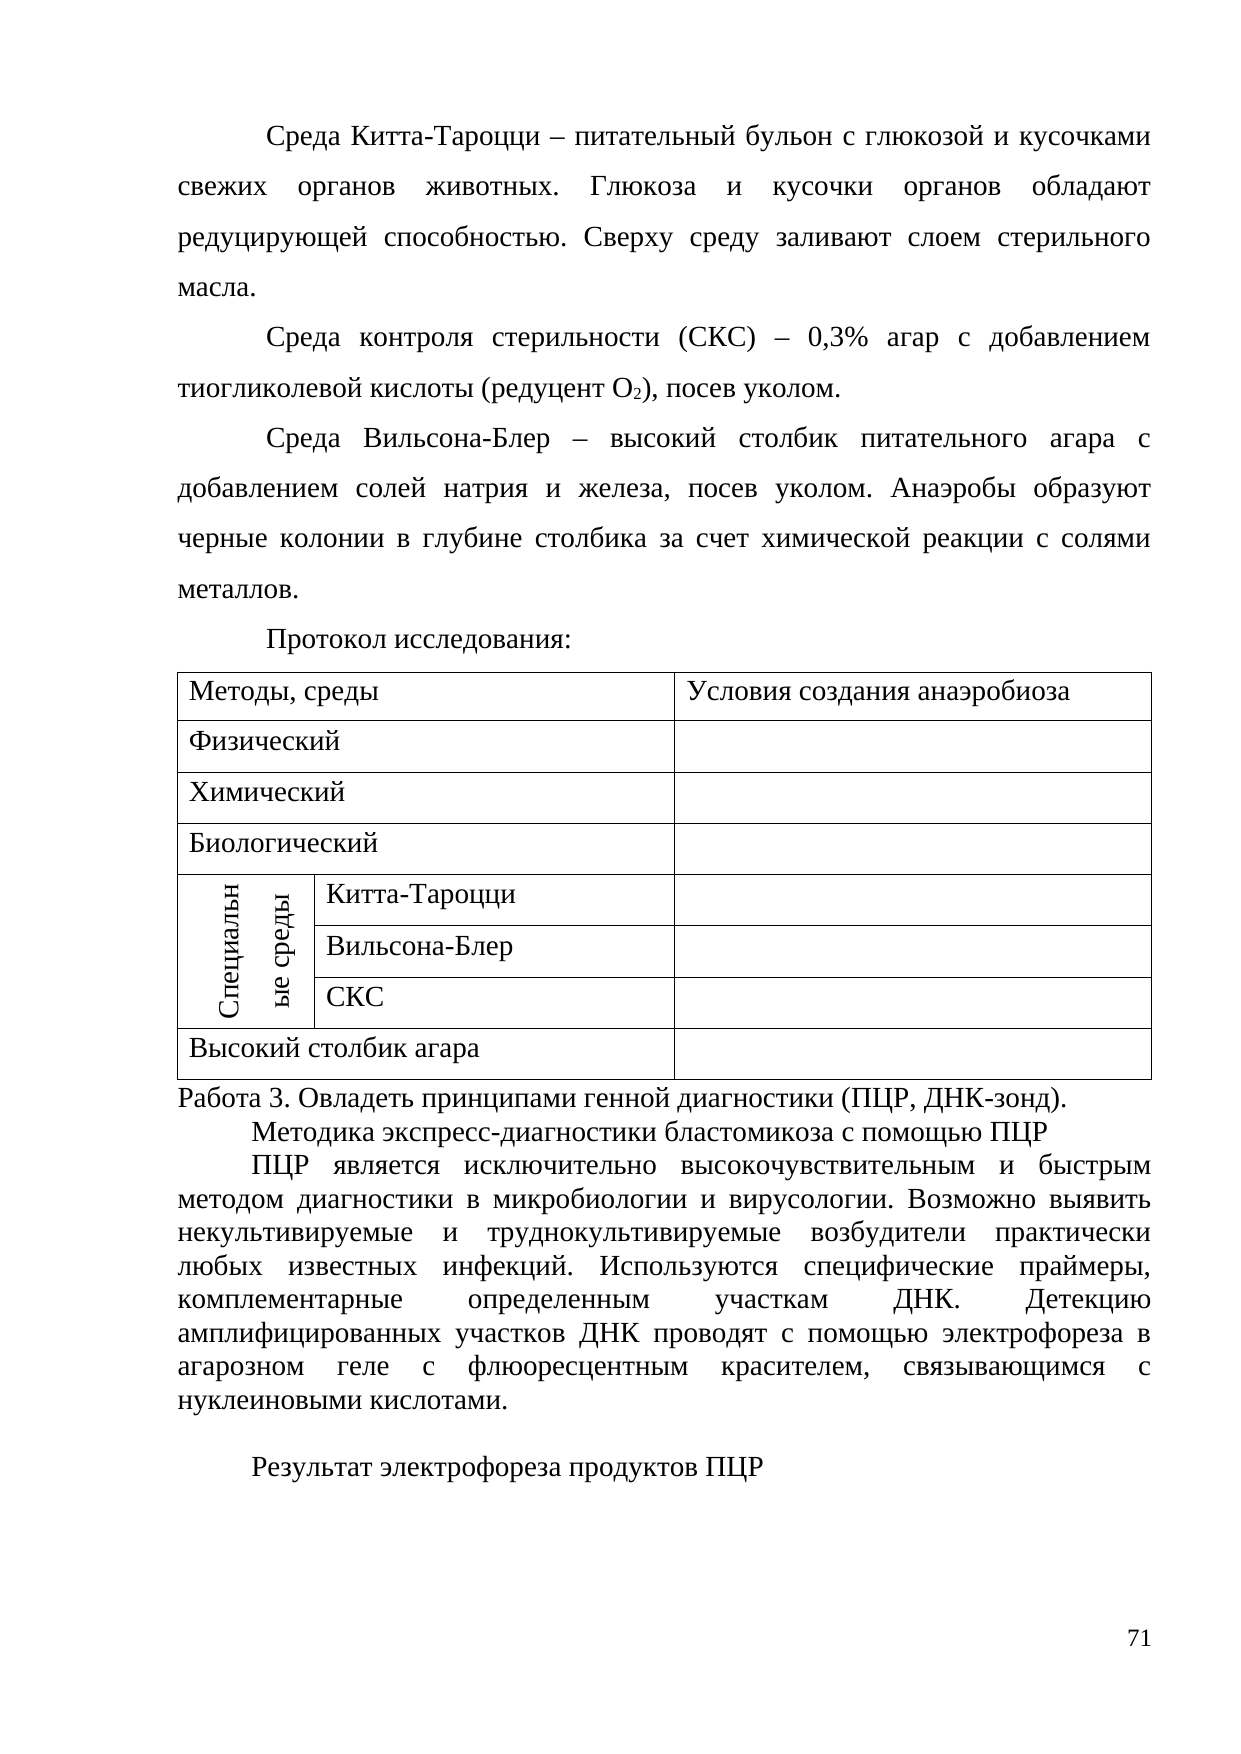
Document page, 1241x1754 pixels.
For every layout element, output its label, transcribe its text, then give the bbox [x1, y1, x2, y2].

text Среда Китта-Тароцци – питательный бульон с глюкозой и кусочками свежих органов животных. Глюкоза и кусочки органов обладают редуцирующей способностью. Сверху среду заливают слоем стерильного масла. [177, 118, 1152, 303]
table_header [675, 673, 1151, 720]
text ПЦР является исключительно высокочувствительным и быстрым методом диагностики в микробиологии и вирусологии. Возможно выявить некультивируемые и труднокультивируемые возбудители практически любых известных инфекций. Используются специфические праймеры, комплементарные определенным участкам ДНК. Детекцию амплифицированных участков ДНК проводят с помощью электрофореза в агарозном геле с флюоресцентным красителем, связывающимся с нуклеиновыми кислотами. [177, 1147, 1152, 1416]
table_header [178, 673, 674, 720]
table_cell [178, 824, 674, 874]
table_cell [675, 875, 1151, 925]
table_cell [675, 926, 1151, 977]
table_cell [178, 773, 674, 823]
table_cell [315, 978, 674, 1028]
text Среда контроля стерильности (СКС) – 0,3% агар с добавлением тиогликолевой кислоты (редуцент О2), посев уколом. [177, 319, 1152, 403]
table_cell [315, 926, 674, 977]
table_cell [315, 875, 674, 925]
text Результат электрофореза продуктов ПЦР [177, 1449, 1152, 1483]
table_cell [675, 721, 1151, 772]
text Протокол исследования: [177, 621, 1152, 655]
text Работа 3. Овладеть принципами генной диагностики (ПЦР, ДНК-зонд). [177, 1080, 1152, 1114]
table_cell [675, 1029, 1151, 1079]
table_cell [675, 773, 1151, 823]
text Методика экспресс-диагностики бластомикоза с помощью ПЦР [177, 1114, 1152, 1147]
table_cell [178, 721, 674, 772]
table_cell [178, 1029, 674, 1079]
text Среда Вильсона-Блер – высокий столбик питательного агара с добавлением солей натрия и железа, посев уколом. Анаэробы образуют черные колонии в глубине столбика за счет химической реакции с солями металлов. [177, 420, 1152, 604]
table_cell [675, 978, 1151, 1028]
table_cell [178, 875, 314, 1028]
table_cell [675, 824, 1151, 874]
